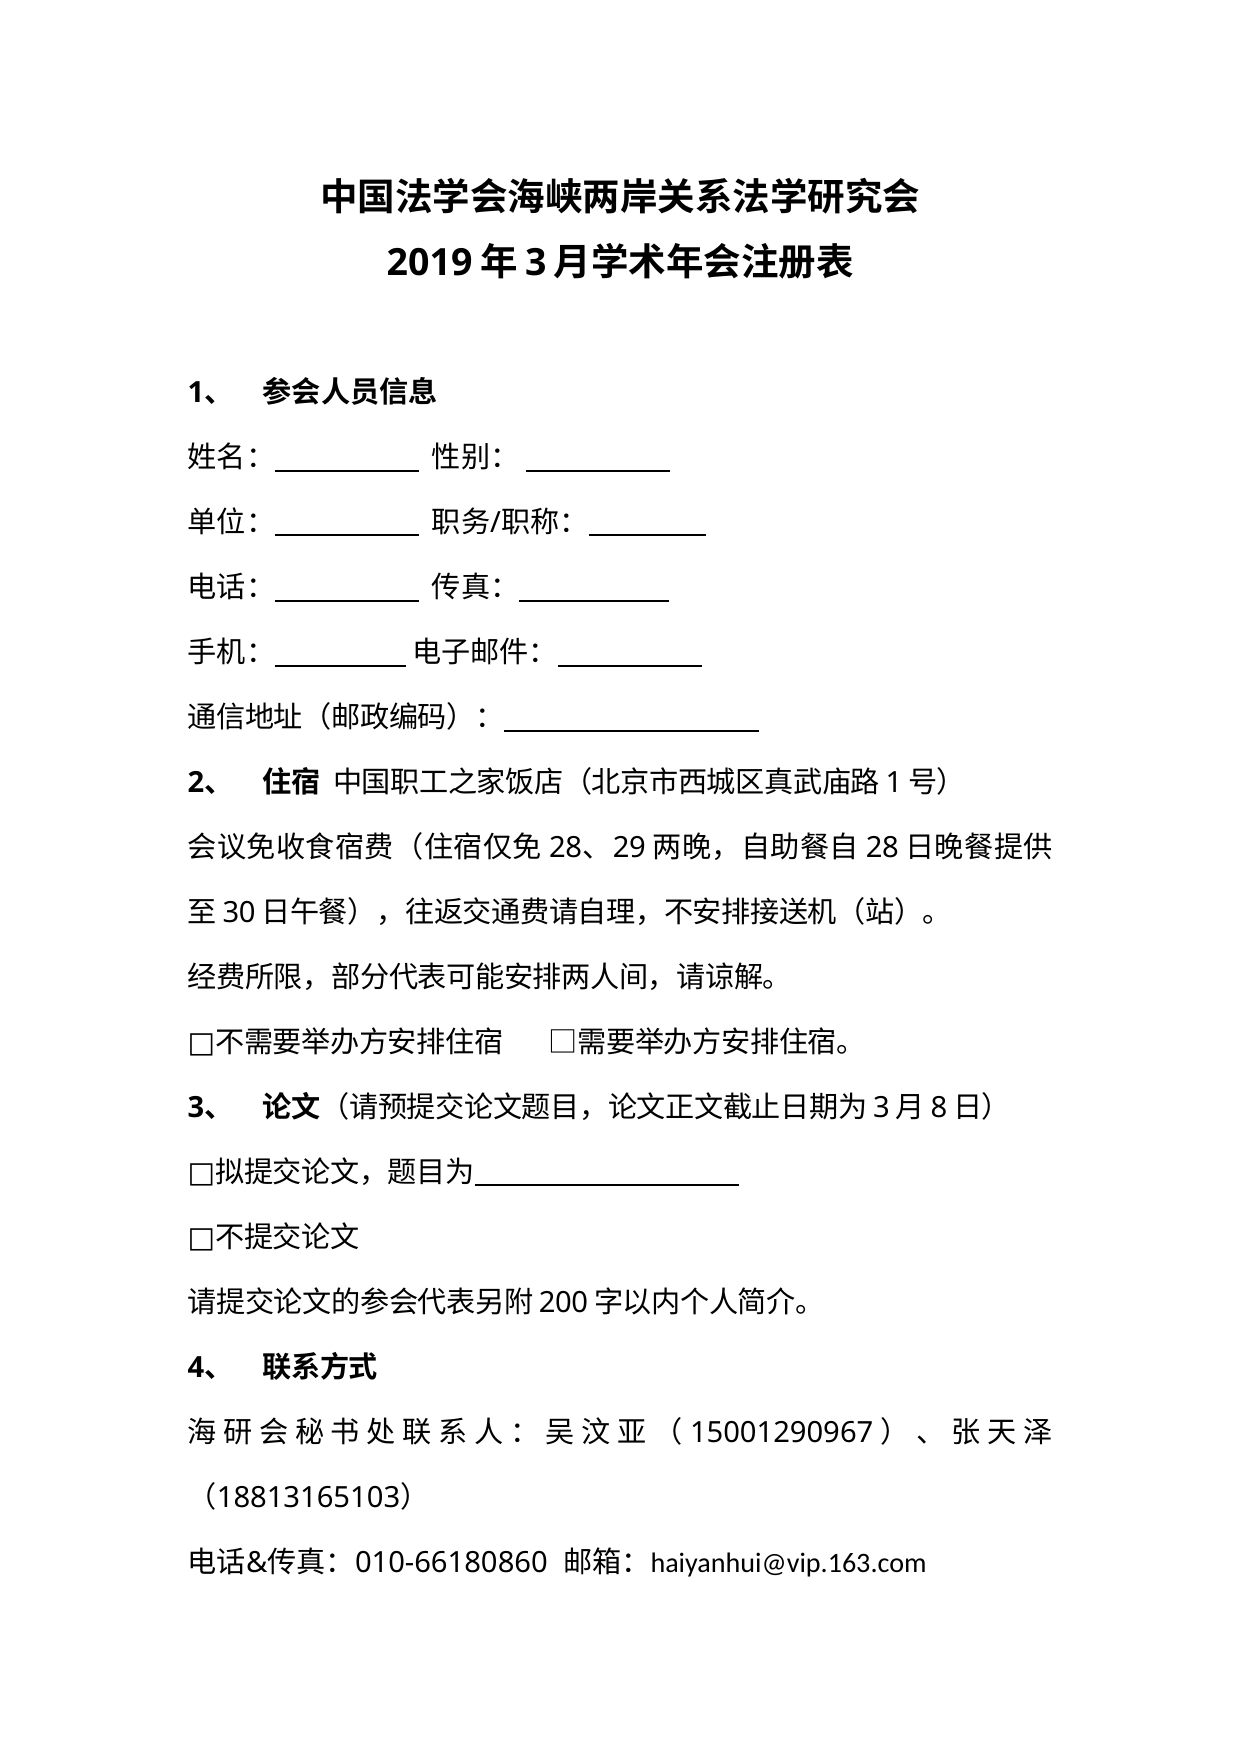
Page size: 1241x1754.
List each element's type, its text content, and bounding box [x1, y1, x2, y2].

list 经费所限，部分代表可能安排两人间，请谅解。 [187, 942, 1053, 1007]
list 论文（请预提交论文题目，论文正文截止日期为3月8日） [187, 1072, 1053, 1137]
list □拟提交论文，题目为 [187, 1137, 1053, 1202]
list □不需要举办方安排住宿 □需要举办方安排住宿。 [187, 1007, 1053, 1072]
list 会议免收食宿费（住宿仅免28、29两晚，自助餐自28日晚餐提供至30日午餐），往返交通费请自理，不安排接送机（站）。 [187, 812, 1053, 942]
text 2019年3月学术年会注册表 [187, 227, 1053, 292]
list 请提交论文的参会代表另附200字以内个人简介。 [187, 1267, 1053, 1332]
text 姓名： 性别： [187, 422, 1053, 487]
list 参会人员信息 [187, 357, 1053, 422]
text 中国法学会海峡两岸关系法学研究会 [187, 162, 1053, 227]
list □不提交论文 [187, 1202, 1053, 1267]
text 通信地址（邮政编码）： [187, 682, 1053, 747]
list 联系方式 [187, 1332, 1053, 1397]
text 单位： 职务/职称： [187, 487, 1053, 552]
text 海研会秘书处联系人：吴汶亚（15001290967）、张天泽（18813165103） [187, 1397, 1053, 1527]
text 电话&传真：010-66180860 邮箱：haiyanhui@vip.163.com [187, 1527, 1053, 1592]
list 住宿 中国职工之家饭店（北京市西城区真武庙路1号） [187, 747, 1053, 812]
text 电话： 传真： [187, 552, 1053, 617]
text 手机： 电子邮件： [187, 617, 1053, 682]
